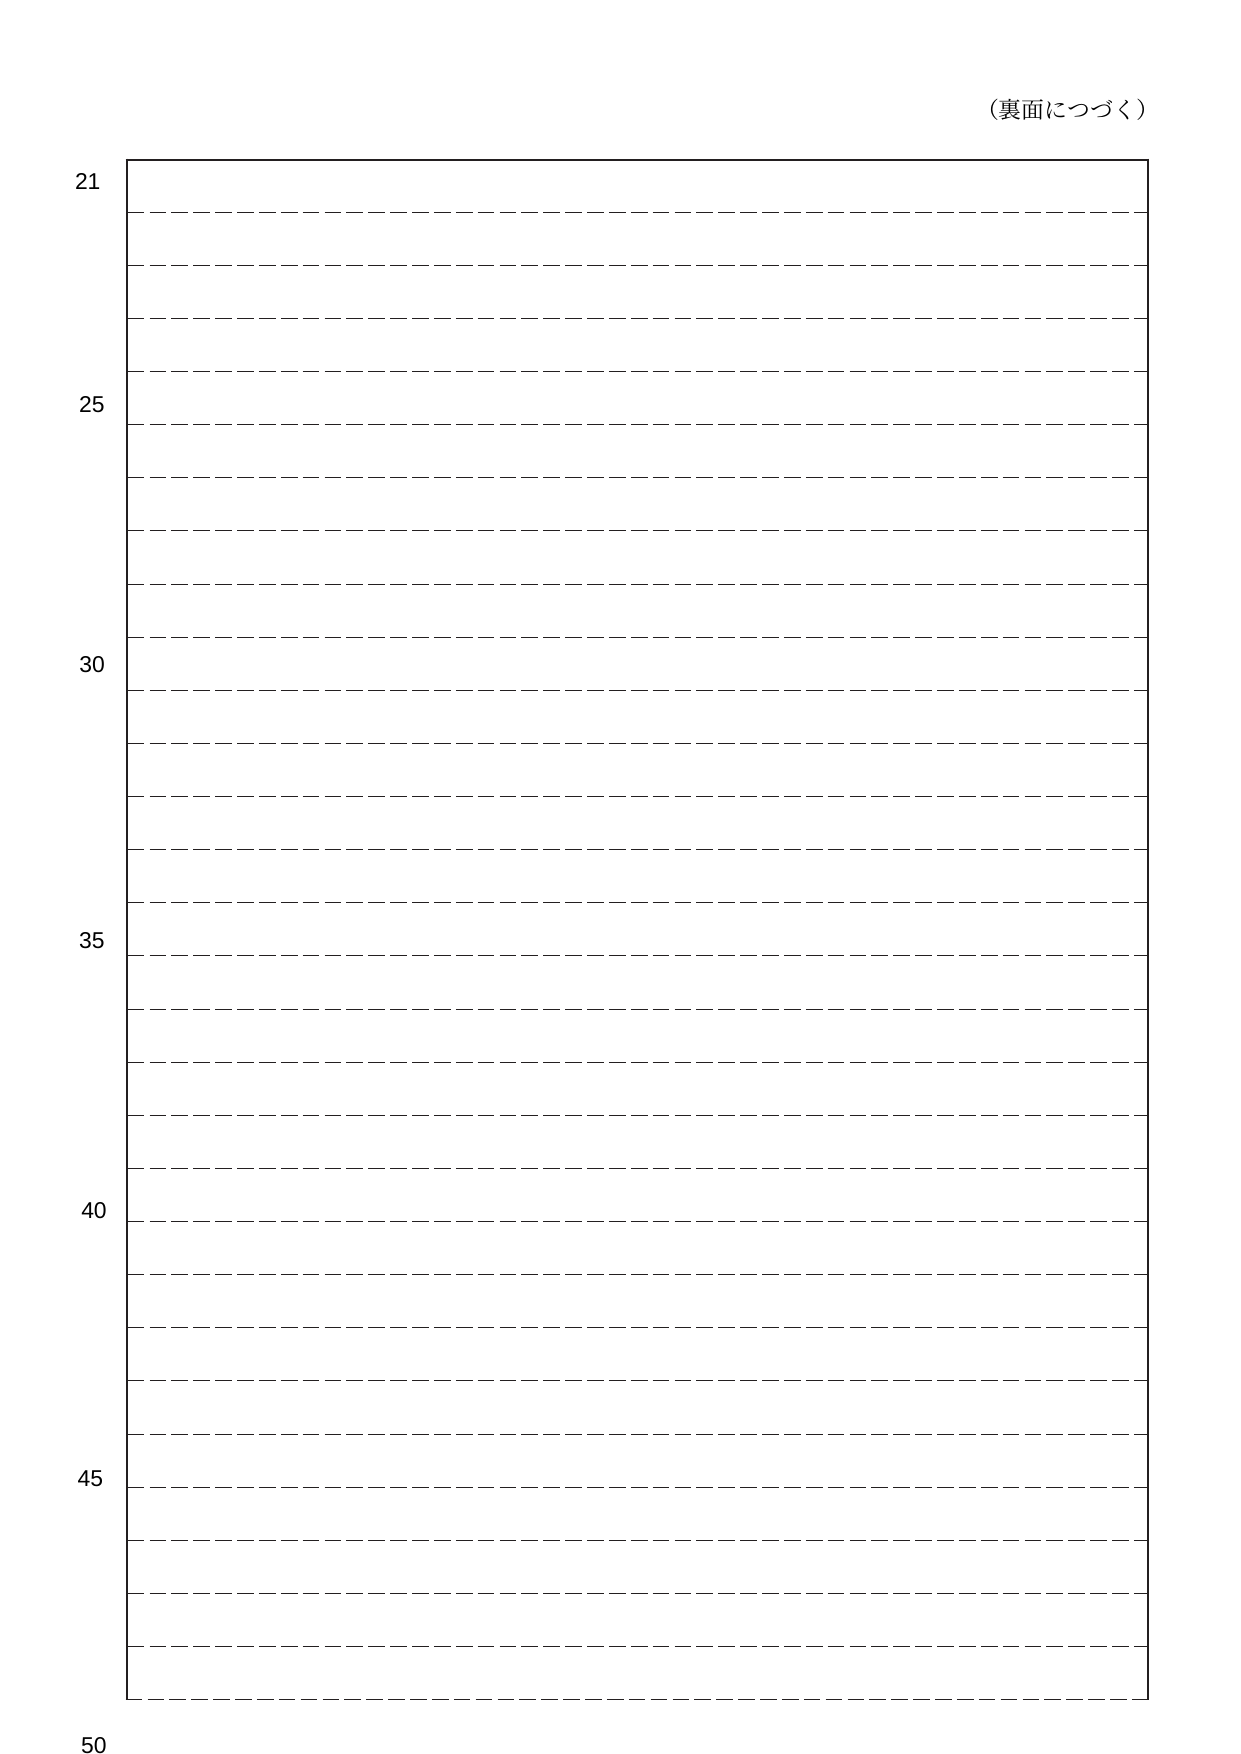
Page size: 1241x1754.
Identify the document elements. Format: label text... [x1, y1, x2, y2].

table_header [128, 161, 1147, 212]
table_cell [128, 1168, 1147, 1221]
table_cell [128, 1115, 1147, 1168]
table_cell [128, 955, 1147, 1008]
table_cell [128, 212, 1147, 265]
text （裏面につづく） [110, 92, 1159, 124]
table_cell [128, 1487, 1147, 1540]
table_cell [128, 530, 1147, 583]
table_cell [128, 1434, 1147, 1487]
table_cell [128, 1593, 1147, 1646]
table_cell [128, 1274, 1147, 1327]
table_cell [128, 265, 1147, 318]
table_cell [128, 477, 1147, 530]
table_cell [128, 796, 1147, 849]
table_cell [128, 1221, 1147, 1274]
table_cell [128, 1540, 1147, 1593]
table_cell [128, 318, 1147, 371]
table_cell [128, 424, 1147, 477]
table_cell [128, 743, 1147, 796]
table_cell [128, 371, 1147, 424]
table_cell [128, 637, 1147, 690]
table_cell [128, 902, 1147, 955]
table_cell [128, 1380, 1147, 1433]
table_cell [128, 849, 1147, 902]
table_cell [128, 1327, 1147, 1380]
table_cell [128, 690, 1147, 743]
table_cell [128, 1062, 1147, 1115]
table_cell [128, 584, 1147, 637]
table_cell [128, 1646, 1147, 1699]
table_cell [128, 1009, 1147, 1062]
